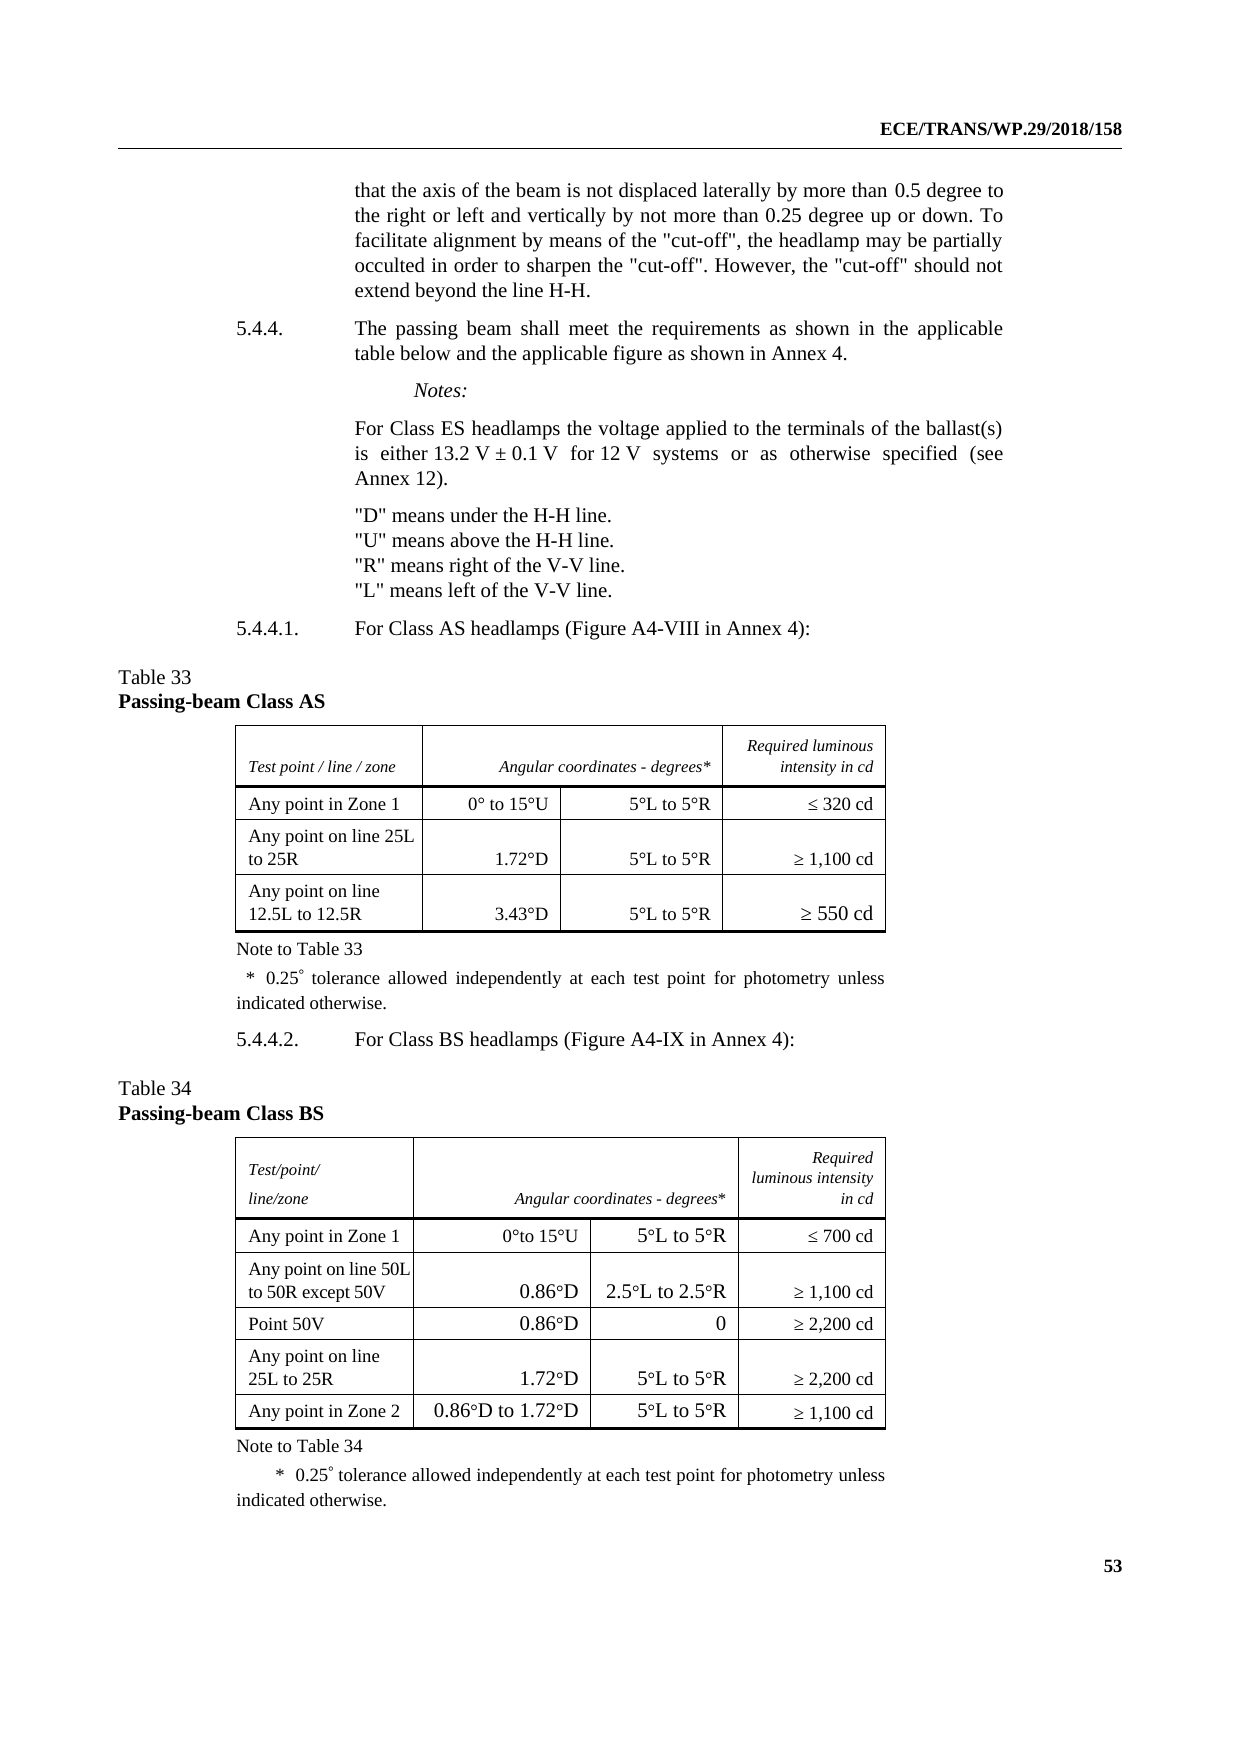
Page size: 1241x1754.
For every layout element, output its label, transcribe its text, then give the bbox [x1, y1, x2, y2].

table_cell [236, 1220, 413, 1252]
text * 0.25 tolerance allowed independently at each test point for photometry unless indicated otherwise. [236, 1461, 886, 1511]
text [236, 177, 1004, 302]
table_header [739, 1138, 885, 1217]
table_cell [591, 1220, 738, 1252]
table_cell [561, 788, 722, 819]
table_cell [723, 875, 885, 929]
subtitle Table 33 [118, 665, 1122, 689]
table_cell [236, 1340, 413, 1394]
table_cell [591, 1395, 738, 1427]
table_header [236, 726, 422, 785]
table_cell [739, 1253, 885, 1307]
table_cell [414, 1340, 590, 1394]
subtitle Passing-beam Class BS [118, 1100, 1122, 1124]
text Note to Table 33 [236, 937, 886, 960]
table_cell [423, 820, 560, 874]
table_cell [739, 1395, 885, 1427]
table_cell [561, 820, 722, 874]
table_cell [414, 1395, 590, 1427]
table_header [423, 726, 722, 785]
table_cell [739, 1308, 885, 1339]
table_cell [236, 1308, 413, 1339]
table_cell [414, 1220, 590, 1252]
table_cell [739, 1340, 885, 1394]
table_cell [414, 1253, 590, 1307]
text "D" means under the H-H line. [354, 502, 1004, 527]
text For Class ES headlamps the voltage applied to the terminals of the ballast(s) is either 13.2 V ± 0.1 V for 12 V systems or as otherwise specified (see Annex 12). [354, 415, 1004, 490]
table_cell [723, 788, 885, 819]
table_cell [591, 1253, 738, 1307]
text * 0.25 tolerance allowed independently at each test point for photometry unless indicated otherwise. [236, 964, 886, 1014]
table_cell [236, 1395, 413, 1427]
text 5.4.4. The passing beam shall meet the requirements as shown in the applicable table below and the applicable figure as shown in Annex 4. [236, 315, 1004, 365]
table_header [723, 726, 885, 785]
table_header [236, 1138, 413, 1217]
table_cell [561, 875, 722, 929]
subtitle Passing-beam Class AS [118, 689, 1122, 713]
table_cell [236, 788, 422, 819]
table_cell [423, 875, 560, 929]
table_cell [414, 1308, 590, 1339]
text 5.4.4.2. For Class BS headlamps (Figure A4-IX in Annex 4): [236, 1026, 1004, 1051]
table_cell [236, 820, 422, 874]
text Note to Table 34 [236, 1434, 886, 1457]
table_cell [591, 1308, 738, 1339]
subtitle Table 34 [118, 1076, 1122, 1100]
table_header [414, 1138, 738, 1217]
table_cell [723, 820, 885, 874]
text Notes: [236, 377, 1004, 402]
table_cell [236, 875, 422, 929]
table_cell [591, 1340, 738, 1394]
text "L" means left of the V-V line. [354, 577, 1004, 602]
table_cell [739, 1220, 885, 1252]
text 5.4.4.1. For Class AS headlamps (Figure A4-VIII in Annex 4): [236, 615, 1004, 640]
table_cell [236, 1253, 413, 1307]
text "U" means above the H-H line. [354, 527, 1004, 552]
text "R" means right of the V-V line. [354, 552, 1004, 577]
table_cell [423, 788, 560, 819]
